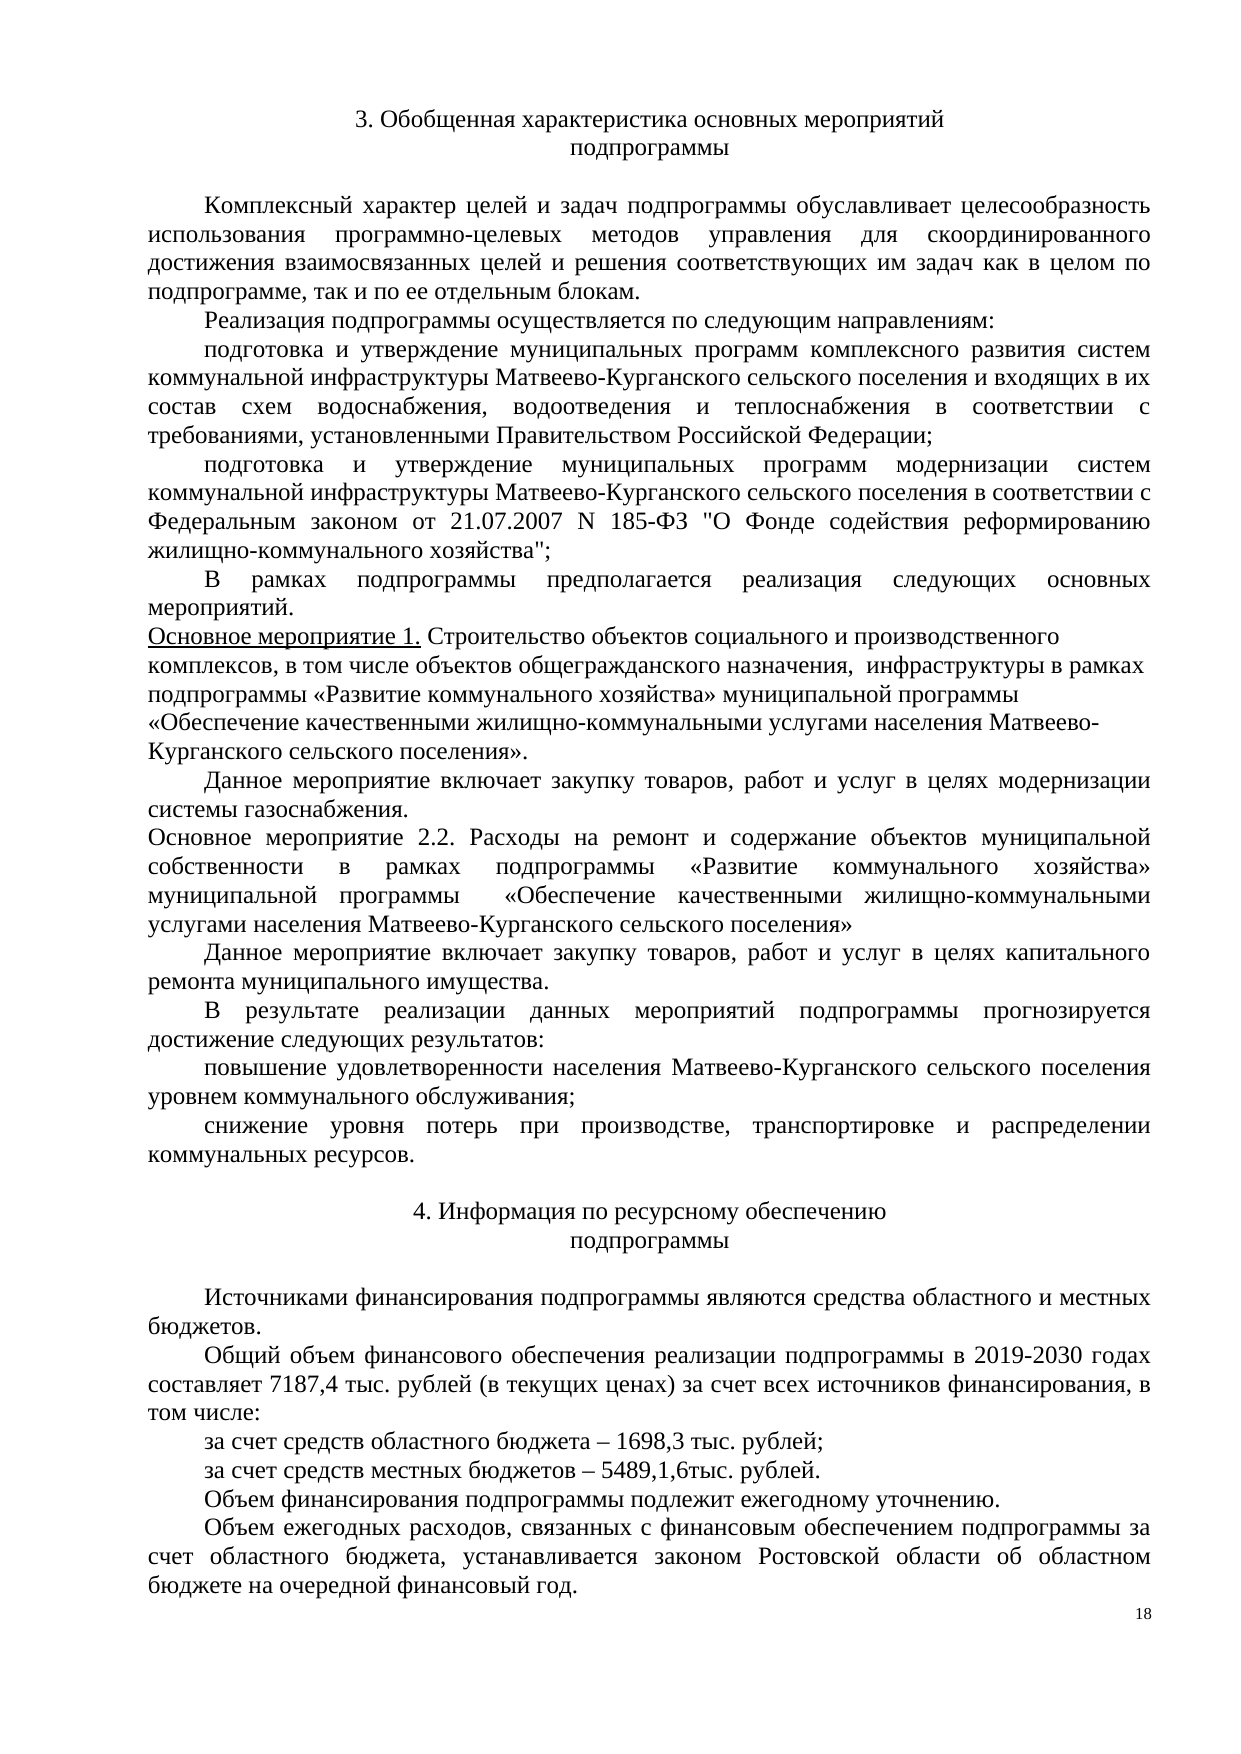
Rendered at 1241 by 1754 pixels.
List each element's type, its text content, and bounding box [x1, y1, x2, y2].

text Объем финансирования подпрограммы подлежит ежегодному уточнению. [148, 1484, 1152, 1512]
text Источниками финансирования подпрограммы являются средства областного и местных бюджетов. [148, 1282, 1152, 1340]
text Объем ежегодных расходов, связанных с финансовым обеспечением подпрограммы за счет областного бюджета, устанавливается законом Ростовской области об областном бюджете на очередной финансовый год. [148, 1512, 1152, 1599]
text подготовка и утверждение муниципальных программ комплексного развития систем коммунальной инфраструктуры Матвеево-Курганского сельского поселения и входящих в их состав схем водоснабжения, водоотведения и теплоснабжения в соответствии с требованиями, установленными Правительством Российской Федерации; [148, 334, 1152, 449]
text подпрограммы [148, 132, 1152, 161]
text Данное мероприятие включает закупку товаров, работ и услуг в целях капитального ремонта муниципального имущества. [148, 937, 1152, 995]
text Комплексный характер целей и задач подпрограммы обуславливает целесообразность использования программно-целевых методов управления для скоординированного достижения взаимосвязанных целей и решения соответствующих им задач как в целом по подпрограмме, так и по ее отдельным блокам. [148, 190, 1152, 305]
text В рамках подпрограммы предполагается реализация следующих основных мероприятий. [148, 564, 1152, 621]
text Основное мероприятие 2.2. Расходы на ремонт и содержание объектов муниципальной собственности в рамках подпрограммы «Развитие коммунального хозяйства» муниципальной программы «Обеспечение качественными жилищно-коммунальными услугами населения Матвеево-Курганского сельского поселения» [148, 822, 1152, 937]
text подготовка и утверждение муниципальных программ модернизации систем коммунальной инфраструктуры Матвеево-Курганского сельского поселения в соответствии с Федеральным законом от 21.07.2007 N 185-ФЗ "О Фонде содействия реформированию жилищно-коммунального хозяйства"; [148, 449, 1152, 564]
text подпрограммы [148, 1225, 1152, 1254]
text повышение удовлетворенности населения Матвеево-Курганского сельского поселения уровнем коммунального обслуживания; [148, 1052, 1152, 1110]
text 4. Информация по ресурсному обеспечению [148, 1196, 1152, 1225]
text Данное мероприятие включает закупку товаров, работ и услуг в целях модернизации системы газоснабжения. [148, 765, 1152, 822]
text за счет средств местных бюджетов – 5489,1,6тыс. рублей. [148, 1455, 1152, 1484]
text В результате реализации данных мероприятий подпрограммы прогнозируется достижение следующих результатов: [148, 995, 1152, 1052]
text Общий объем финансового обеспечения реализации подпрограммы в 2019-2030 годах составляет 7187,4 тыс. рублей (в текущих ценах) за счет всех источников финансирования, в том числе: [148, 1340, 1152, 1426]
text Реализация подпрограммы осуществляется по следующим направлениям: [148, 305, 1152, 334]
text Основное мероприятие 1. Строительство объектов социального и производственного комплексов, в том числе объектов общегражданского назначения, инфраструктуры в рамках подпрограммы «Развитие коммунального хозяйства» муниципальной программы «Обеспечение качественными жилищно-коммунальными услугами населения Матвеево-Курганского сельского поселения». [148, 621, 1152, 765]
text за счет средств областного бюджета – 1698,3 тыс. рублей; [148, 1426, 1152, 1455]
text 3. Обобщенная характеристика основных мероприятий [148, 104, 1152, 132]
text снижение уровня потерь при производстве, транспортировке и распределении коммунальных ресурсов. [148, 1110, 1152, 1167]
